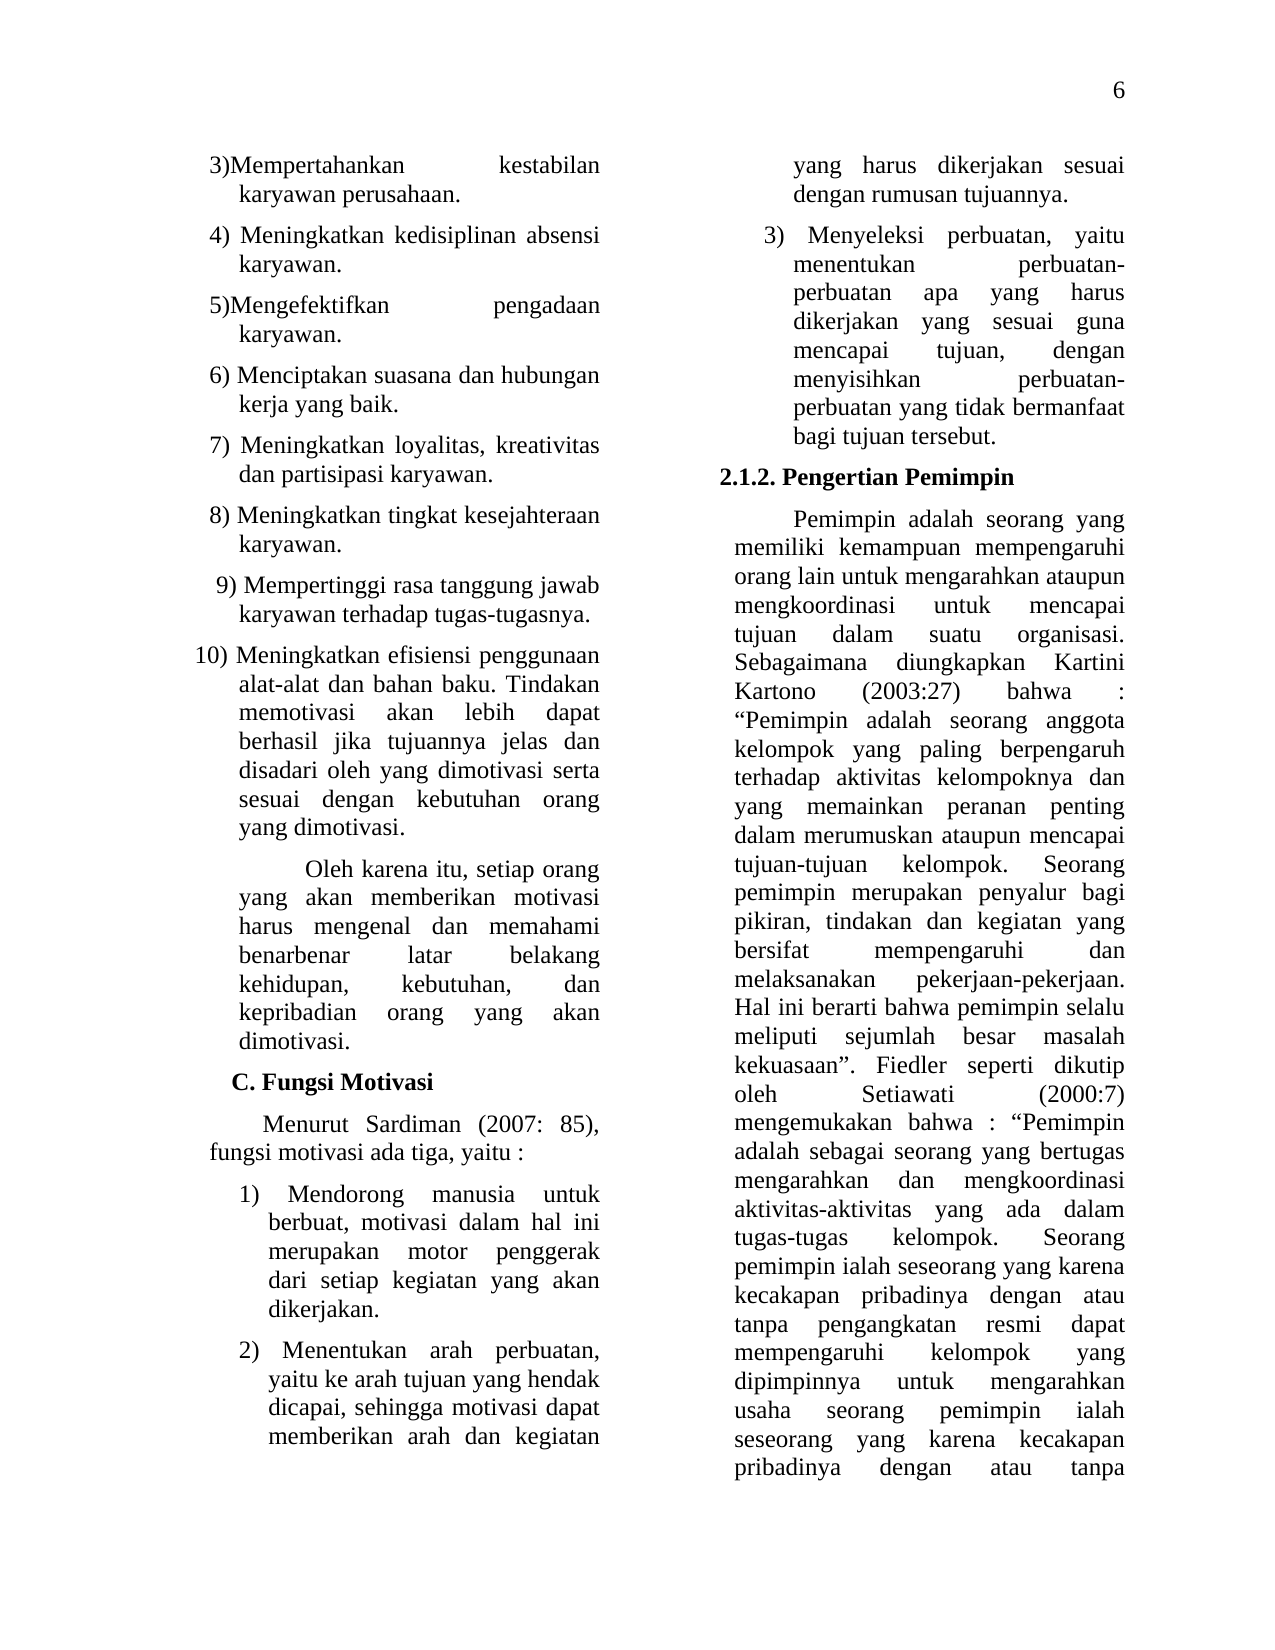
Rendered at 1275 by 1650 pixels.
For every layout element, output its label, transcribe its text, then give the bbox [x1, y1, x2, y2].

text Menurut Sardiman (2007: 85), fungsi motivasi ada tiga, yaitu : [209, 1109, 600, 1166]
text 2.1.2. Pengertian Pemimpin [719, 462, 1125, 491]
text C. Fungsi Motivasi [150, 1067, 600, 1096]
text 3) Menyeleksi perbuatan, yaitu menentukan perbuatan-perbuatan apa yang harus dikerjakan yang sesuai guna mencapai tujuan, dengan menyisihkan perbuatan-perbuatan yang tidak bermanfaat bagi tujuan tersebut. [764, 220, 1125, 450]
text 10) Meningkatkan efisiensi penggunaan alat-alat dan bahan baku. Tindakan memotivasi akan lebih dapat berhasil jika tujuannya jelas dan disadari oleh yang dimotivasi serta sesuai dengan kebutuhan orang yang dimotivasi. [194, 640, 600, 841]
text 4) Meningkatkan kedisiplinan absensi karyawan. [209, 220, 600, 277]
text 2) Menentukan arah perbuatan, yaitu ke arah tujuan yang hendak dicapai, sehingga motivasi dapat memberikan arah dan kegiatan yang harus dikerjakan sesuai dengan rumusan tujuannya. [764, 150, 1125, 207]
text 7) Meningkatkan loyalitas, kreativitas dan partisipasi karyawan. [209, 430, 600, 487]
text 8) Meningkatkan tingkat kesejahteraan karyawan. [209, 500, 600, 557]
text 2) Menentukan arah perbuatan, yaitu ke arah tujuan yang hendak dicapai, sehingga motivasi dapat memberikan arah dan kegiatan yang harus dikerjakan sesuai dengan rumusan tujuannya. [239, 1335, 600, 1450]
text 1) Mendorong manusia untuk berbuat, motivasi dalam hal ini merupakan motor penggerak dari setiap kegiatan yang akan dikerjakan. [239, 1179, 600, 1322]
text 6) Menciptakan suasana dan hubungan kerja yang baik. [209, 360, 600, 417]
text 9) Mempertinggi rasa tanggung jawab karyawan terhadap tugas-tugasnya. [209, 570, 600, 627]
text 5)Mengefektifkan pengadaan karyawan. [209, 290, 600, 347]
text 3)Mempertahankan kestabilan karyawan perusahaan. [209, 150, 600, 207]
text Oleh karena itu, setiap orang yang akan memberikan motivasi harus mengenal dan memahami benarbenar latar belakang kehidupan, kebutuhan, dan kepribadian orang yang akan dimotivasi. [194, 854, 600, 1055]
